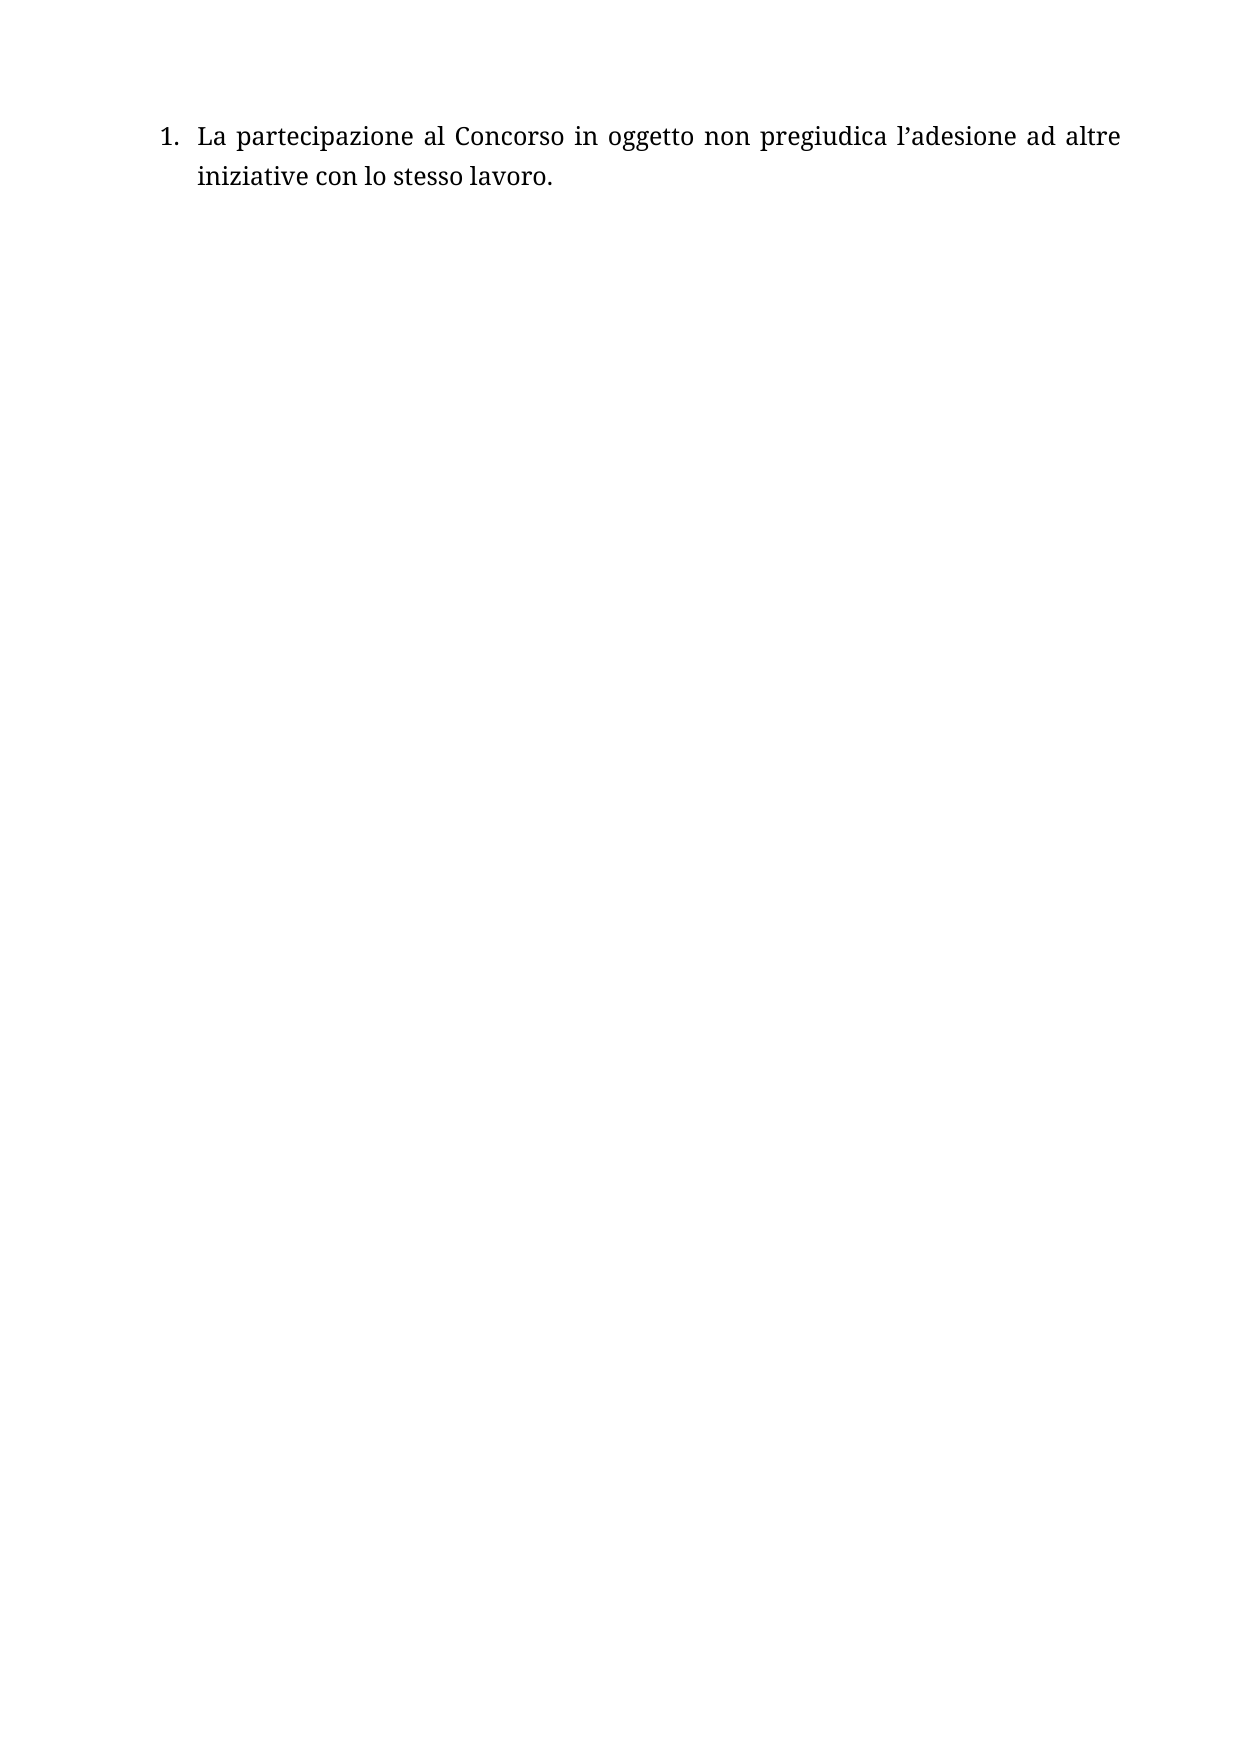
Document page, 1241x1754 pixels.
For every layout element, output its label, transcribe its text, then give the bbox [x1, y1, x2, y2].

list La partecipazione al Concorso in oggetto non pregiudica l’adesione ad altre iniziative con lo stesso lavoro. [159, 118, 1122, 193]
